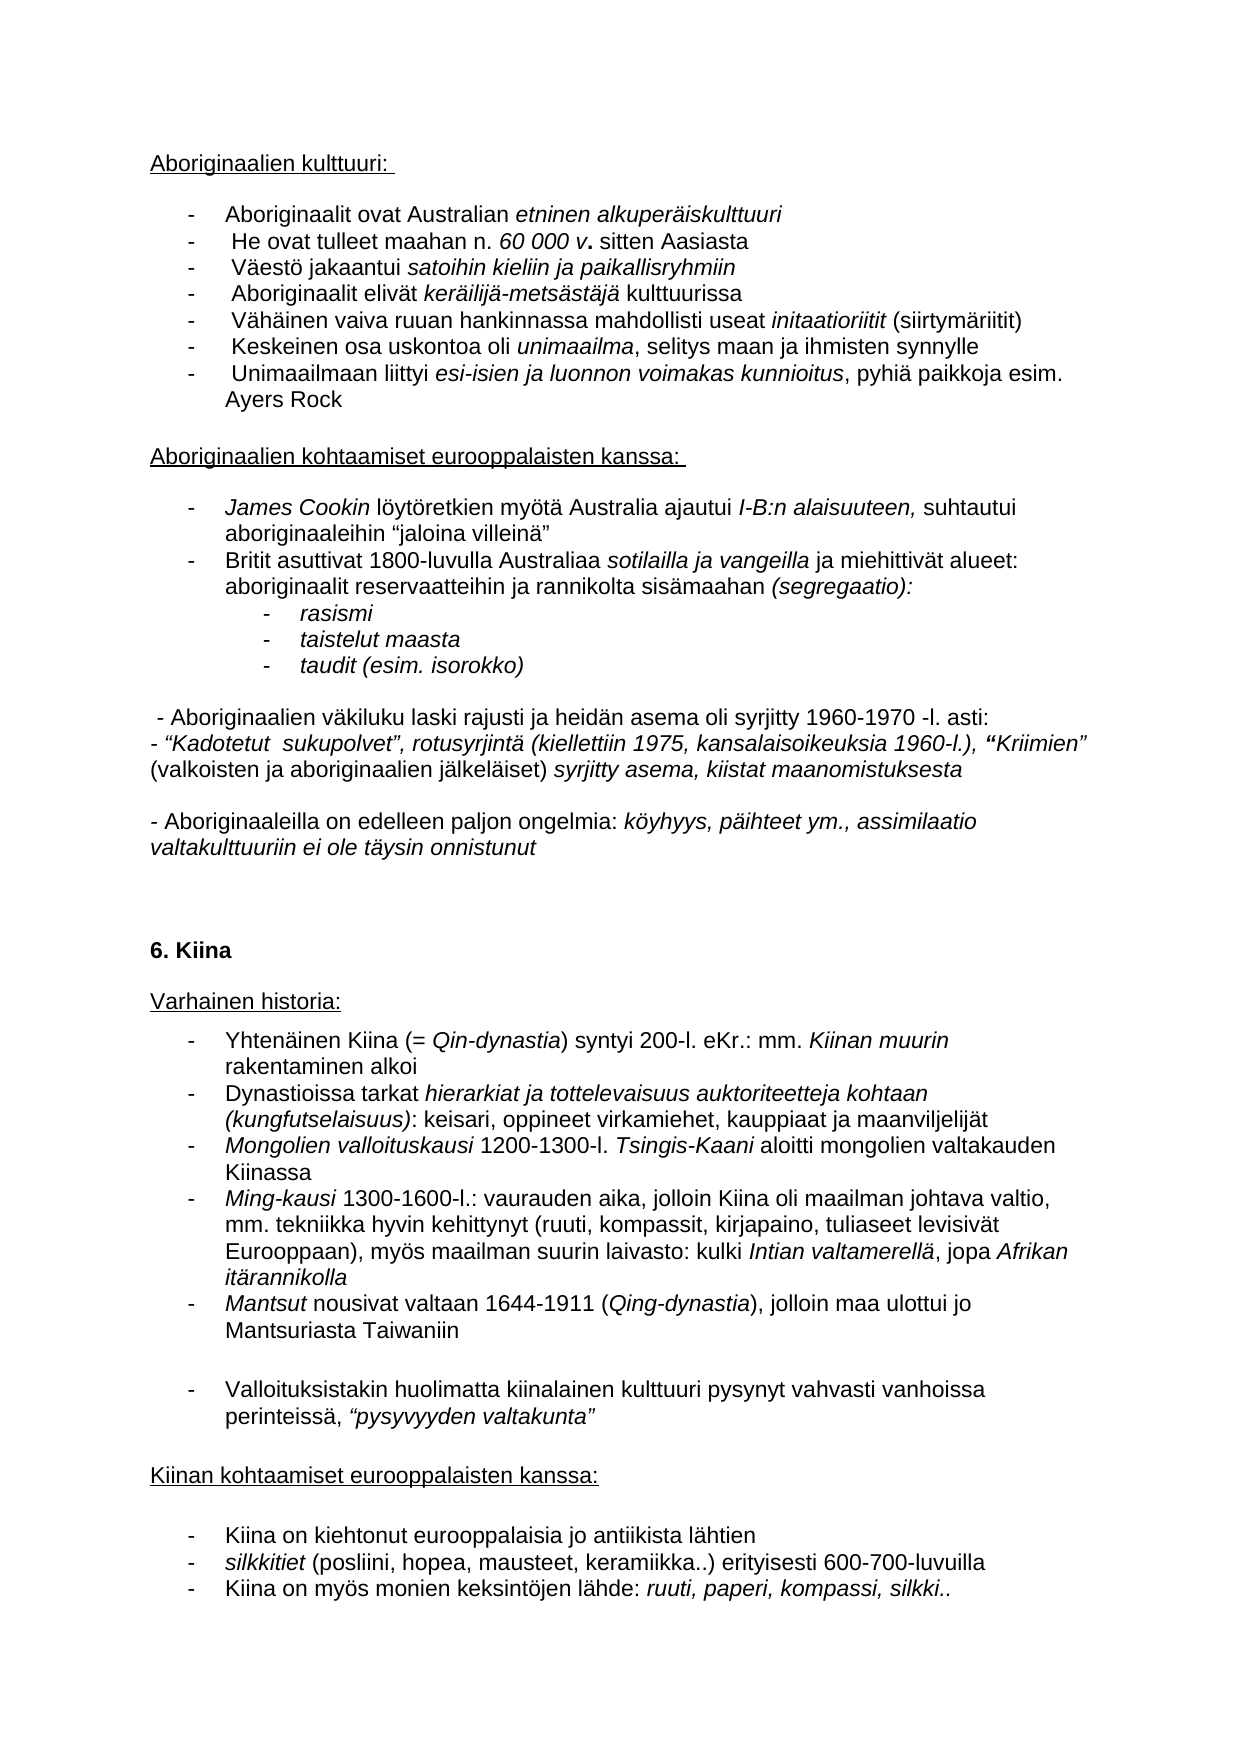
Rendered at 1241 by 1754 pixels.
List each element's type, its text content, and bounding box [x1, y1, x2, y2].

text Kiinan kohtaamiset eurooppalaisten kanssa: [150, 1462, 1090, 1489]
list Yhtenäinen Kiina (= Qin-dynastia) syntyi 200-l. eKr.: mm. Kiinan muurin rakentaminen alkoi [187, 1027, 1090, 1079]
list He ovat tulleet maahan n. 60 000 v. sitten Aasiasta [187, 228, 1090, 254]
list Väestö jakaantui satoihin kieliin ja paikallisryhmiin [187, 254, 1090, 280]
list taudit (esim. isorokko) [262, 652, 1090, 678]
text Varhainen historia: [150, 988, 1090, 1014]
list Mantsut nousivat valtaan 1644-1911 (Qing-dynastia), jolloin maa ulottui jo Mantsuriasta Taiwaniin [187, 1290, 1090, 1343]
list Vähäinen vaiva ruuan hankinnassa mahdollisti useat initaatioriitit (siirtymäriitit) [187, 307, 1090, 333]
list Aboriginaalit elivät keräilijä-metsästäjä kulttuurissa [187, 280, 1090, 307]
text Aboriginaalien kulttuuri: [150, 150, 1090, 176]
list Aboriginaalit ovat Australian etninen alkuperäiskulttuuri [187, 201, 1090, 228]
list taistelut maasta [262, 626, 1090, 652]
list Kiina on myös monien keksintöjen lähde: ruuti, paperi, kompassi, silkki.. [187, 1575, 1090, 1601]
text - Aboriginaalien väkiluku laski rajusti ja heidän asema oli syrjitty 1960-1970 -l. asti: - “Kadotetut sukupolvet”, rotusyrjintä (kiellettiin 1975, kansalaisoikeuksia 1960-l.), “Kriimien” (valkoisten ja aboriginaalien jälkeläiset) syrjitty asema, kiistat maanomistuksesta [150, 703, 1090, 783]
list Ming-kausi 1300-1600-l.: vaurauden aika, jolloin Kiina oli maailman johtava valtio, mm. tekniikka hyvin kehittynyt (ruuti, kompassit, kirjapaino, tuliaseet levisivät Eurooppaan), myös maailman suurin laivasto: kulki Intian valtamerellä, jopa Afrikan itärannikolla [187, 1185, 1090, 1290]
list James Cookin löytöretkien myötä Australia ajautui I-B:n alaisuuteen, suhtautui aboriginaaleihin “jaloina villeinä” [187, 494, 1090, 547]
list Kiina on kiehtonut eurooppalaisia jo antiikista lähtien [187, 1522, 1090, 1548]
list rasismi [262, 599, 1090, 626]
list Keskeinen osa uskontoa oli unimaailma, selitys maan ja ihmisten synnylle [187, 333, 1090, 359]
list Britit asuttivat 1800-luvulla Australiaa sotilailla ja vangeilla ja miehittivät alueet: aboriginaalit reservaatteihin ja rannikolta sisämaahan (segregaatio): [187, 547, 1090, 599]
list silkkitiet (posliini, hopea, mausteet, keramiikka..) erityisesti 600-700-luvuilla [187, 1548, 1090, 1575]
list Unimaailmaan liittyi esi-isien ja luonnon voimakas kunnioitus, pyhiä paikkoja esim. Ayers Rock [187, 359, 1090, 412]
list Mongolien valloituskausi 1200-1300-l. Tsingis-Kaani aloitti mongolien valtakauden Kiinassa [187, 1132, 1090, 1185]
list Dynastioissa tarkat hierarkiat ja tottelevaisuus auktoriteetteja kohtaan (kungfutselaisuus): keisari, oppineet virkamiehet, kauppiaat ja maanviljelijät [187, 1079, 1090, 1132]
list Valloituksistakin huolimatta kiinalainen kulttuuri pysynyt vahvasti vanhoissa perinteissä, “pysyvyyden valtakunta” [187, 1376, 1090, 1429]
text Aboriginaalien kohtaamiset eurooppalaisten kanssa: [150, 443, 1090, 469]
text - Aboriginaaleilla on edelleen paljon ongelmia: köyhyys, päihteet ym., assimilaatio valtakulttuuriin ei ole täysin onnistunut [150, 808, 1090, 860]
text 6. Kiina [150, 937, 1090, 963]
